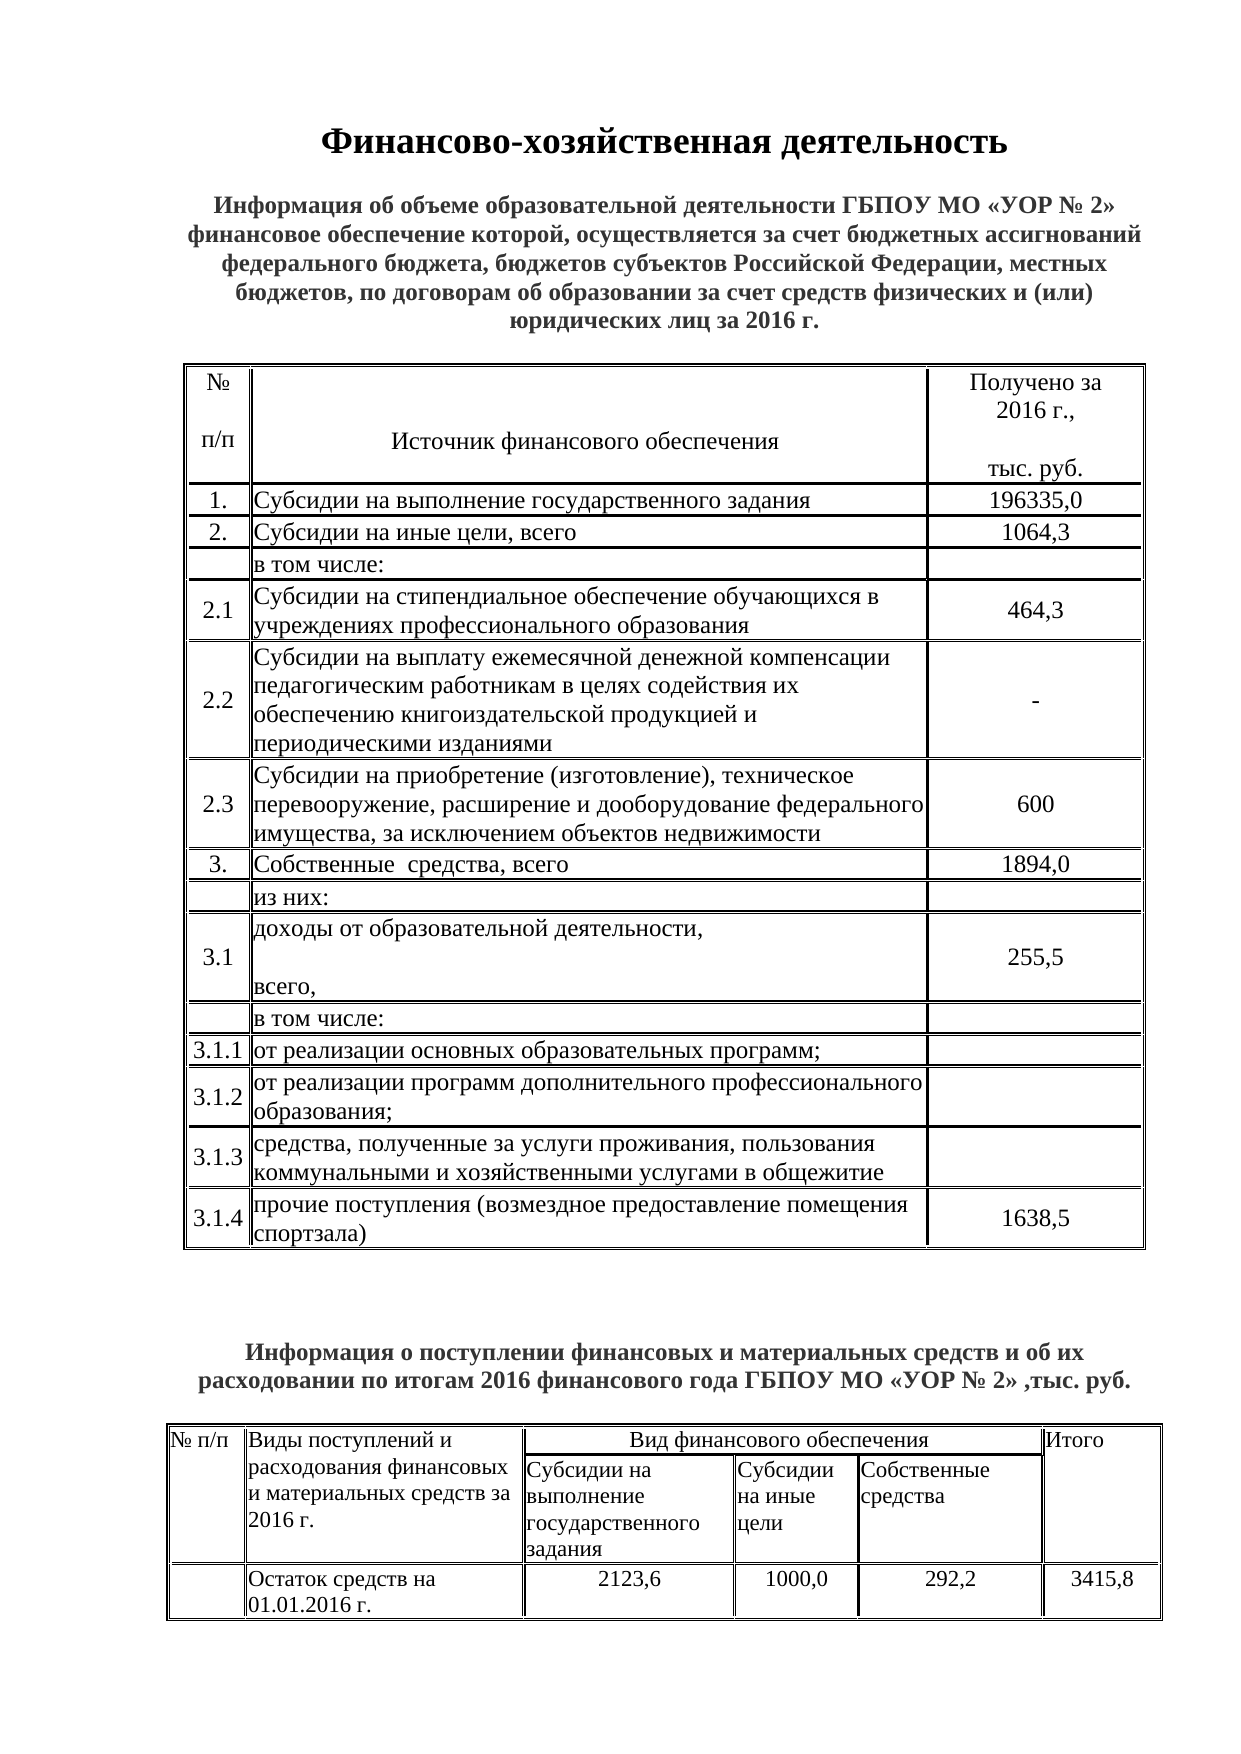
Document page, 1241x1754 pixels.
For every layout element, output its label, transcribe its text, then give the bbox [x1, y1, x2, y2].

text Финансово-хозяйственная деятельность [177, 118, 1152, 161]
table_cell [929, 1032, 1143, 1064]
table_cell Субсидии на выполнение государственного задания [526, 1456, 733, 1562]
table_cell 2.2 [185, 639, 251, 757]
table_cell Субсидии на выполнение государственного задания [253, 485, 926, 514]
table_cell 3.1.1 [187, 1032, 249, 1064]
table_cell [187, 546, 249, 578]
table_cell от реализации основных образовательных программ; [253, 1036, 926, 1064]
table_cell 2.1 [185, 578, 249, 639]
table_cell 464,3 [929, 578, 1144, 639]
table_cell [929, 1064, 1143, 1125]
table_cell Остаток средств на 01.01.2016 г. [246, 1562, 524, 1617]
table_header Вид финансового обеспечения [524, 1425, 1043, 1453]
table_cell Субсидии на выплату ежемесячной денежной компенсации педагогическим работникам в целях содействия их обеспечению книгоиздательской продукцией и периодическими изданиями [253, 642, 926, 757]
table_cell в том числе: [253, 1004, 926, 1032]
table_cell Субсидии на иные цели, всего [253, 517, 926, 546]
table_cell [187, 878, 249, 910]
table_header Получено за 2016 г., тыс. руб.​ [927, 367, 1143, 482]
table_cell 1064,3 [929, 514, 1143, 546]
table_cell Собственные средства, всего [253, 850, 926, 878]
table_cell Субсидии на приобретение (изготовление), техническое перевооружение, расширение и дооборудование федерального имущества, за исключением объектов недвижимости [253, 760, 926, 846]
table_cell доходы от образовательной деятельности, всего, [253, 914, 926, 1000]
table_cell прочие поступления (возмездное предоставление помещения спортзала) [251, 1189, 927, 1246]
table_header Виды поступлений и расходования финансовых и материальных средств за 2016 г. [246, 1425, 524, 1562]
table_cell 2.3 [185, 757, 251, 846]
table_header ​​ Источник финансового обеспечения​ [251, 365, 927, 482]
text Информация о поступлении финансовых и материальных средств и об их расходовании по итогам 2016 финансового года ГБПОУ МО «УОР № 2» ,тыс. руб. [177, 1337, 1152, 1394]
table_cell 2123,6 [524, 1565, 735, 1617]
table_cell 196335,0 [929, 482, 1143, 514]
table_cell от реализации программ дополнительного профессионального образования; [253, 1068, 926, 1125]
table_cell 292,2 [858, 1563, 1043, 1617]
table_cell 3415,8 [1043, 1562, 1161, 1617]
table_cell 1. [187, 482, 249, 514]
table_cell 3.1.3 [187, 1125, 249, 1186]
table_cell [929, 1125, 1143, 1186]
table_cell 1000,0 [735, 1565, 858, 1617]
table_cell [929, 878, 1143, 910]
table_cell 3. [187, 846, 249, 878]
table_cell Субсидии на иные цели [736, 1456, 857, 1562]
table_header № п/п [187, 365, 251, 482]
table_cell [929, 546, 1143, 578]
table_cell из них: [253, 882, 926, 910]
table_cell 3.1.2 [187, 1064, 249, 1125]
table_cell 2. [187, 514, 249, 546]
table_cell 1894,0 [929, 846, 1143, 878]
table_cell [187, 1000, 249, 1032]
table_cell средства, полученные за услуги проживания, пользования коммунальными и хозяйственными услугами в общежитие [253, 1128, 926, 1186]
table_header Итого [1043, 1427, 1160, 1562]
table_cell 600 [927, 757, 1144, 846]
table_cell в том числе: [253, 549, 926, 578]
table_cell [929, 1000, 1143, 1032]
table_cell 1638,5 [927, 1186, 1144, 1246]
table_header № п/п [170, 1427, 246, 1562]
text Информация об объеме образовательной деятельности ГБПОУ МО «УОР № 2» финансовое обеспечение которой, осуществляется за счет бюджетных ассигнований федерального бюджета, бюджетов субъектов Российской Федерации, местных бюджетов, по договорам об образовании за счет средств физических и (или) юридических лиц за 2016 г. [177, 190, 1152, 334]
table_cell 3.1.4 [185, 1186, 251, 1246]
table_cell 255,5 [929, 910, 1143, 1000]
table_cell Субсидии на стипендиальное обеспечение обучающихся в учреждениях профессионального образования [253, 581, 926, 639]
table_cell [168, 1562, 246, 1617]
table_cell Собственные средства [860, 1456, 1041, 1562]
table_cell - [927, 639, 1144, 757]
table_cell 3.1 [187, 910, 249, 1000]
